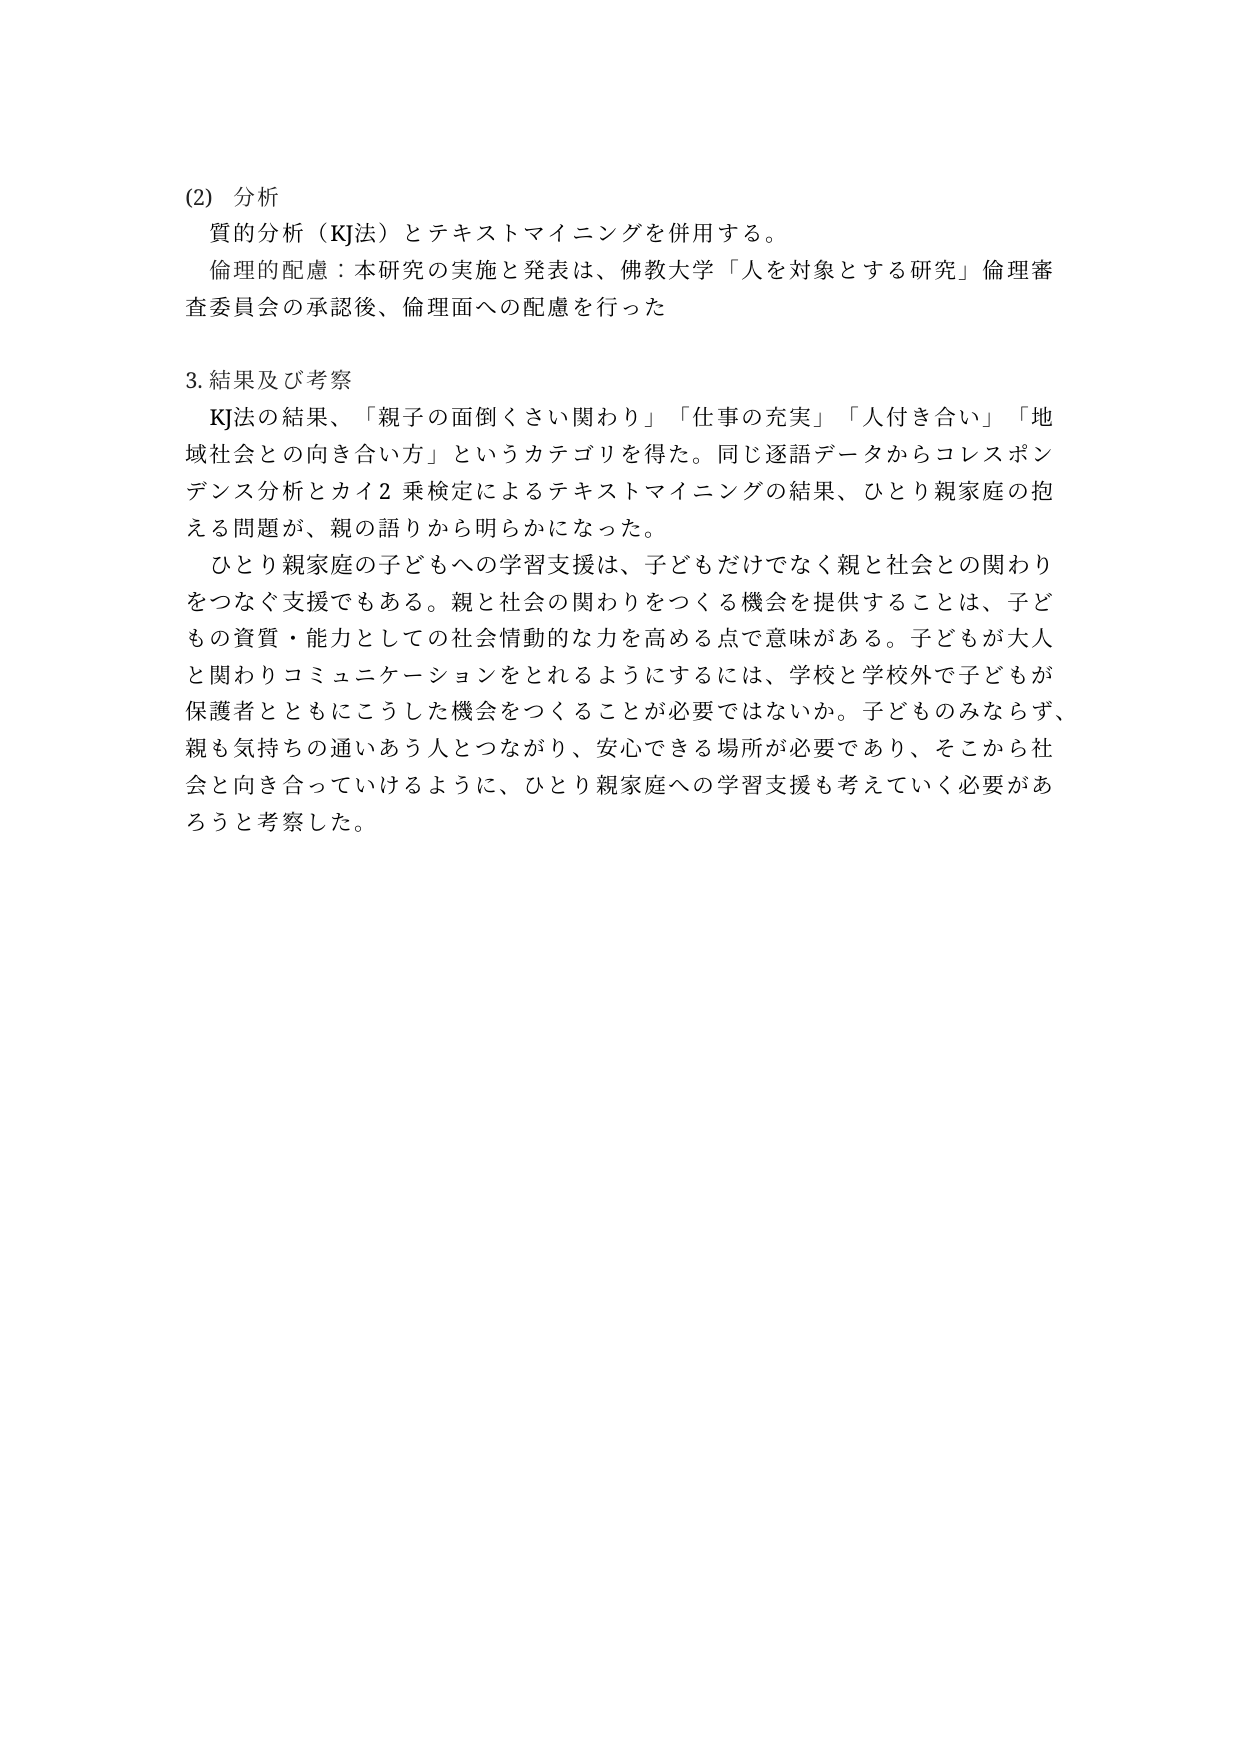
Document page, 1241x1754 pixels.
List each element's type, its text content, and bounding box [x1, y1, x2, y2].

text KJ法の結果、「親子の面倒くさい関わり」「仕事の充実」「人付き合い」「地域社会との向き合い方」というカテゴリを得た。同じ逐語データからコレスポンデンス分析とカイ2乗検定によるテキストマイニングの結果、ひとり親家庭の抱える問題が、親の語りから明らかになった。 [185, 398, 1055, 545]
text (2)分析 [185, 177, 1055, 214]
text ひとり親家庭の子どもへの学習支援は、子どもだけでなく親と社会との関わりをつなぐ支援でもある。親と社会の関わりをつくる機会を提供することは、子どもの資質・能力としての社会情動的な力を高める点で意味がある。子どもが大人と関わりコミュニケーションをとれるようにするには、学校と学校外で子どもが保護者とともにこうした機会をつくることが必要ではないか。子どものみならず、親も気持ちの通いあう人とつながり、安心できる場所が必要であり、そこから社会と向き合っていけるように、ひとり親家庭への学習支援も考えていく必要があろうと考察した。 [185, 545, 1055, 839]
text 倫理的配慮：本研究の実施と発表は、佛教大学「人を対象とする研究」倫理審査委員会の承認後、倫理面への配慮を行った [185, 251, 1055, 324]
text 3.結果及び考察 [185, 361, 1055, 398]
text 質的分析（KJ法）とテキストマイニングを併用する。 [185, 214, 1055, 251]
